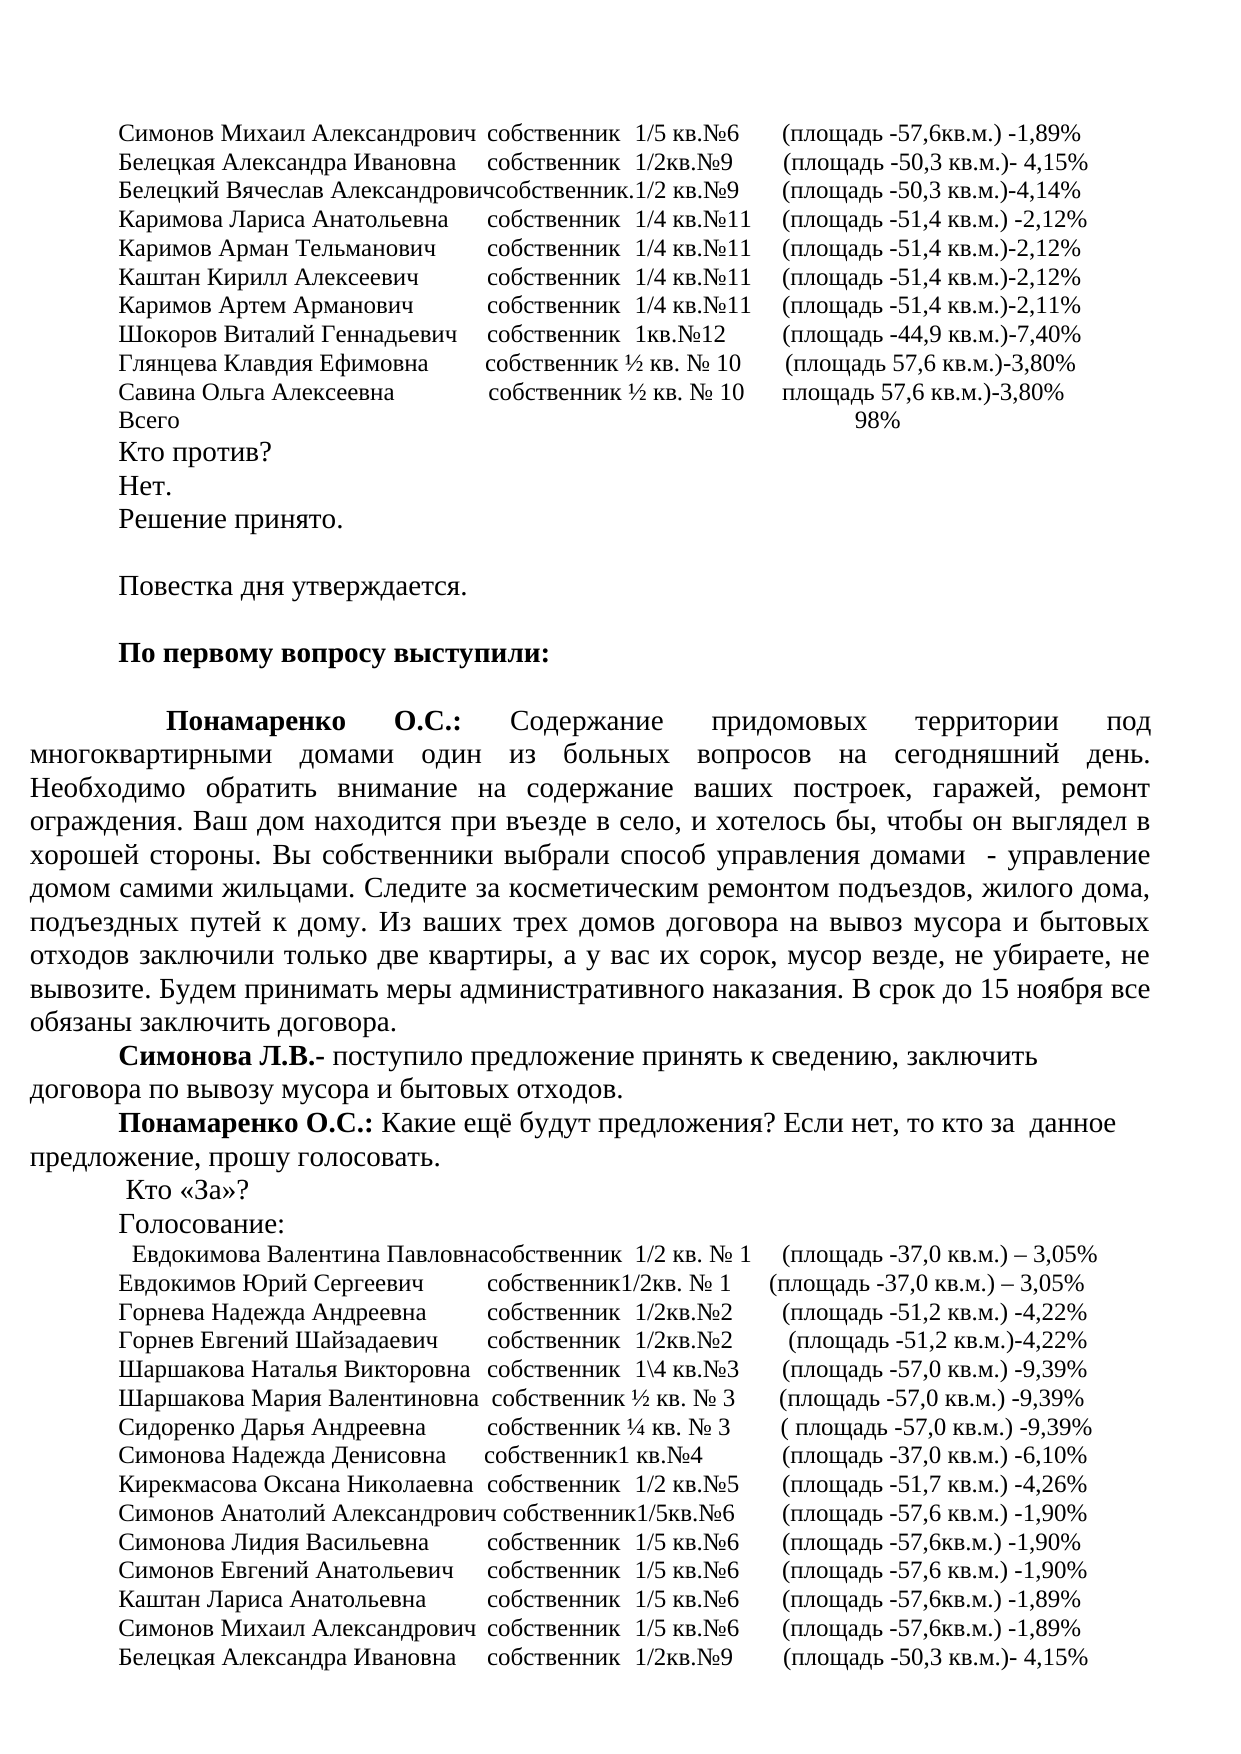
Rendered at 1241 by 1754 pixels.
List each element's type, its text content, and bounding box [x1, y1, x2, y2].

text Всего 98% [29, 406, 1152, 434]
text Симонов Анатолий Александрович собственник1/5кв.№6 (площадь -57,6 кв.м.) -1,90% [29, 1498, 1152, 1527]
text Кто «За»? [29, 1172, 1152, 1206]
text Симонова Лидия Васильевна собственник 1/5 кв.№6 (площадь -57,6кв.м.) -1,90% [29, 1527, 1152, 1556]
text Симонов Михаил Александрович собственник 1/5 кв.№6 (площадь -57,6кв.м.) -1,89% [29, 118, 1152, 147]
text Горнев Евгений Шайзадаевич собственник 1/2кв.№2 (площадь -51,2 кв.м.)-4,22% [29, 1326, 1152, 1354]
text Шаршакова Наталья Викторовна собственник 1\4 кв.№3 (площадь -57,0 кв.м.) -9,39% [29, 1354, 1152, 1383]
text Шокоров Виталий Геннадьевич собственник 1кв.№12 (площадь -44,9 кв.м.)-7,40% [29, 319, 1152, 348]
text Каштан Кирилл Алексеевич собственник 1/4 кв.№11 (площадь -51,4 кв.м.)-2,12% [29, 262, 1152, 291]
text Глянцева Клавдия Ефимовна собственник ½ кв. № 10 (площадь 57,6 кв.м.)-3,80% [29, 348, 1152, 377]
text Белецкий Вячеслав Александровичсобственник.1/2 кв.№9 (площадь -50,3 кв.м.)-4,14% [29, 176, 1152, 204]
text Кирекмасова Оксана Николаевна собственник 1/2 кв.№5 (площадь -51,7 кв.м.) -4,26% [29, 1469, 1152, 1498]
text Белецкая Александра Ивановна собственник 1/2кв.№9 (площадь -50,3 кв.м.)- 4,15% [29, 1642, 1152, 1671]
text Евдокимов Юрий Сергеевич собственник1/2кв. № 1 (площадь -37,0 кв.м.) – 3,05% [29, 1268, 1152, 1297]
text Симонова Надежда Денисовна собственник1 кв.№4 (площадь -37,0 кв.м.) -6,10% [29, 1441, 1152, 1469]
text По первому вопросу выступили: [29, 636, 1152, 669]
text Нет. [29, 468, 1152, 501]
text Евдокимова Валентина Павловнасобственник 1/2 кв. № 1 (площадь -37,0 кв.м.) – 3,05% [29, 1239, 1152, 1268]
text Каримов Артем Арманович собственник 1/4 кв.№11 (площадь -51,4 кв.м.)-2,11% [29, 291, 1152, 319]
text Симонова Л.В.- поступило предложение принять к сведению, заключить договора по вывозу мусора и бытовых отходов. [29, 1038, 1152, 1105]
text Решение принято. [29, 501, 1152, 535]
text Савина Ольга Алексеевна собственник ½ кв. № 10 площадь 57,6 кв.м.)-3,80% [29, 377, 1152, 406]
text Сидоренко Дарья Андреевна собственник ¼ кв. № 3 ( площадь -57,0 кв.м.) -9,39% [29, 1412, 1152, 1441]
text Горнева Надежда Андреевна собственник 1/2кв.№2 (площадь -51,2 кв.м.) -4,22% [29, 1297, 1152, 1326]
text Голосование: [29, 1206, 1152, 1239]
text Понамаренко О.С.: Какие ещё будут предложения? Если нет, то кто за данное предложение, прошу голосовать. [29, 1105, 1152, 1172]
text Кто против? [29, 434, 1152, 468]
text Симонов Евгений Анатольевич собственник 1/5 кв.№6 (площадь -57,6 кв.м.) -1,90% [29, 1556, 1152, 1584]
text Каримова Лариса Анатольевна собственник 1/4 кв.№11 (площадь -51,4 кв.м.) -2,12% [29, 204, 1152, 233]
text Каштан Лариса Анатольевна собственник 1/5 кв.№6 (площадь -57,6кв.м.) -1,89% [29, 1584, 1152, 1613]
text Шаршакова Мария Валентиновна собственник ½ кв. № 3 (площадь -57,0 кв.м.) -9,39% [29, 1383, 1152, 1412]
text Симонов Михаил Александрович собственник 1/5 кв.№6 (площадь -57,6кв.м.) -1,89% [29, 1613, 1152, 1642]
text Каримов Арман Тельманович собственник 1/4 кв.№11 (площадь -51,4 кв.м.)-2,12% [29, 233, 1152, 262]
text Понамаренко О.С.: Содержание придомовых территории под многоквартирными домами один из больных вопросов на сегодняшний день. Необходимо обратить внимание на содержание ваших построек, гаражей, ремонт ограждения. Ваш дом находится при въезде в село, и хотелось бы, чтобы он выглядел в хорошей стороны. Вы собственники выбрали способ управления домами - управление домом самими жильцами. Следите за косметическим ремонтом подъездов, жилого дома, подъездных путей к дому. Из ваших трех домов договора на вывоз мусора и бытовых отходов заключили только две квартиры, а у вас их сорок, мусор везде, не убираете, не вывозите. Будем принимать меры административного наказания. В срок до 15 ноября все обязаны заключить договора. [29, 703, 1152, 1038]
text Белецкая Александра Ивановна собственник 1/2кв.№9 (площадь -50,3 кв.м.)- 4,15% [29, 147, 1152, 176]
text Повестка дня утверждается. [29, 568, 1152, 602]
